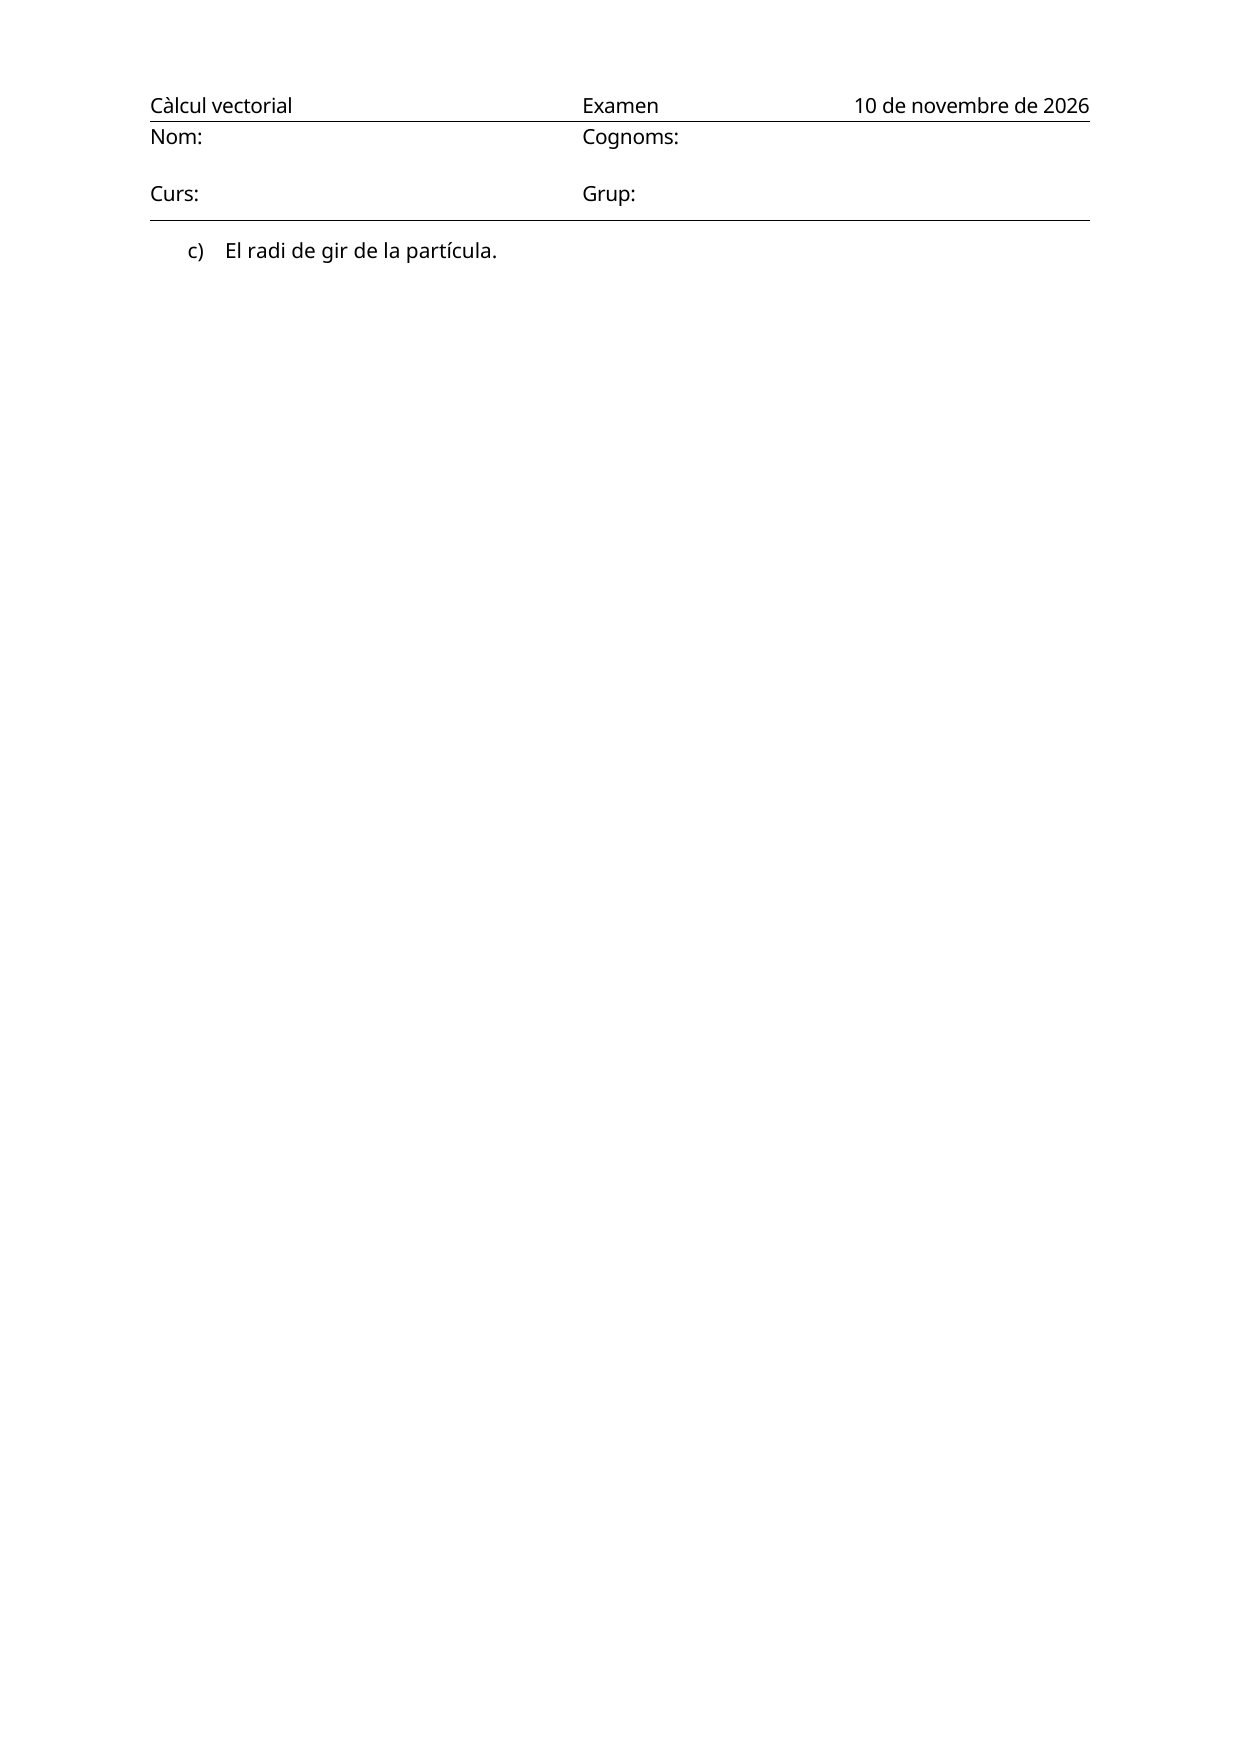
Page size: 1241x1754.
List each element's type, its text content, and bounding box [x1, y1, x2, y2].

list El radi de gir de la partícula. [187, 236, 1090, 264]
